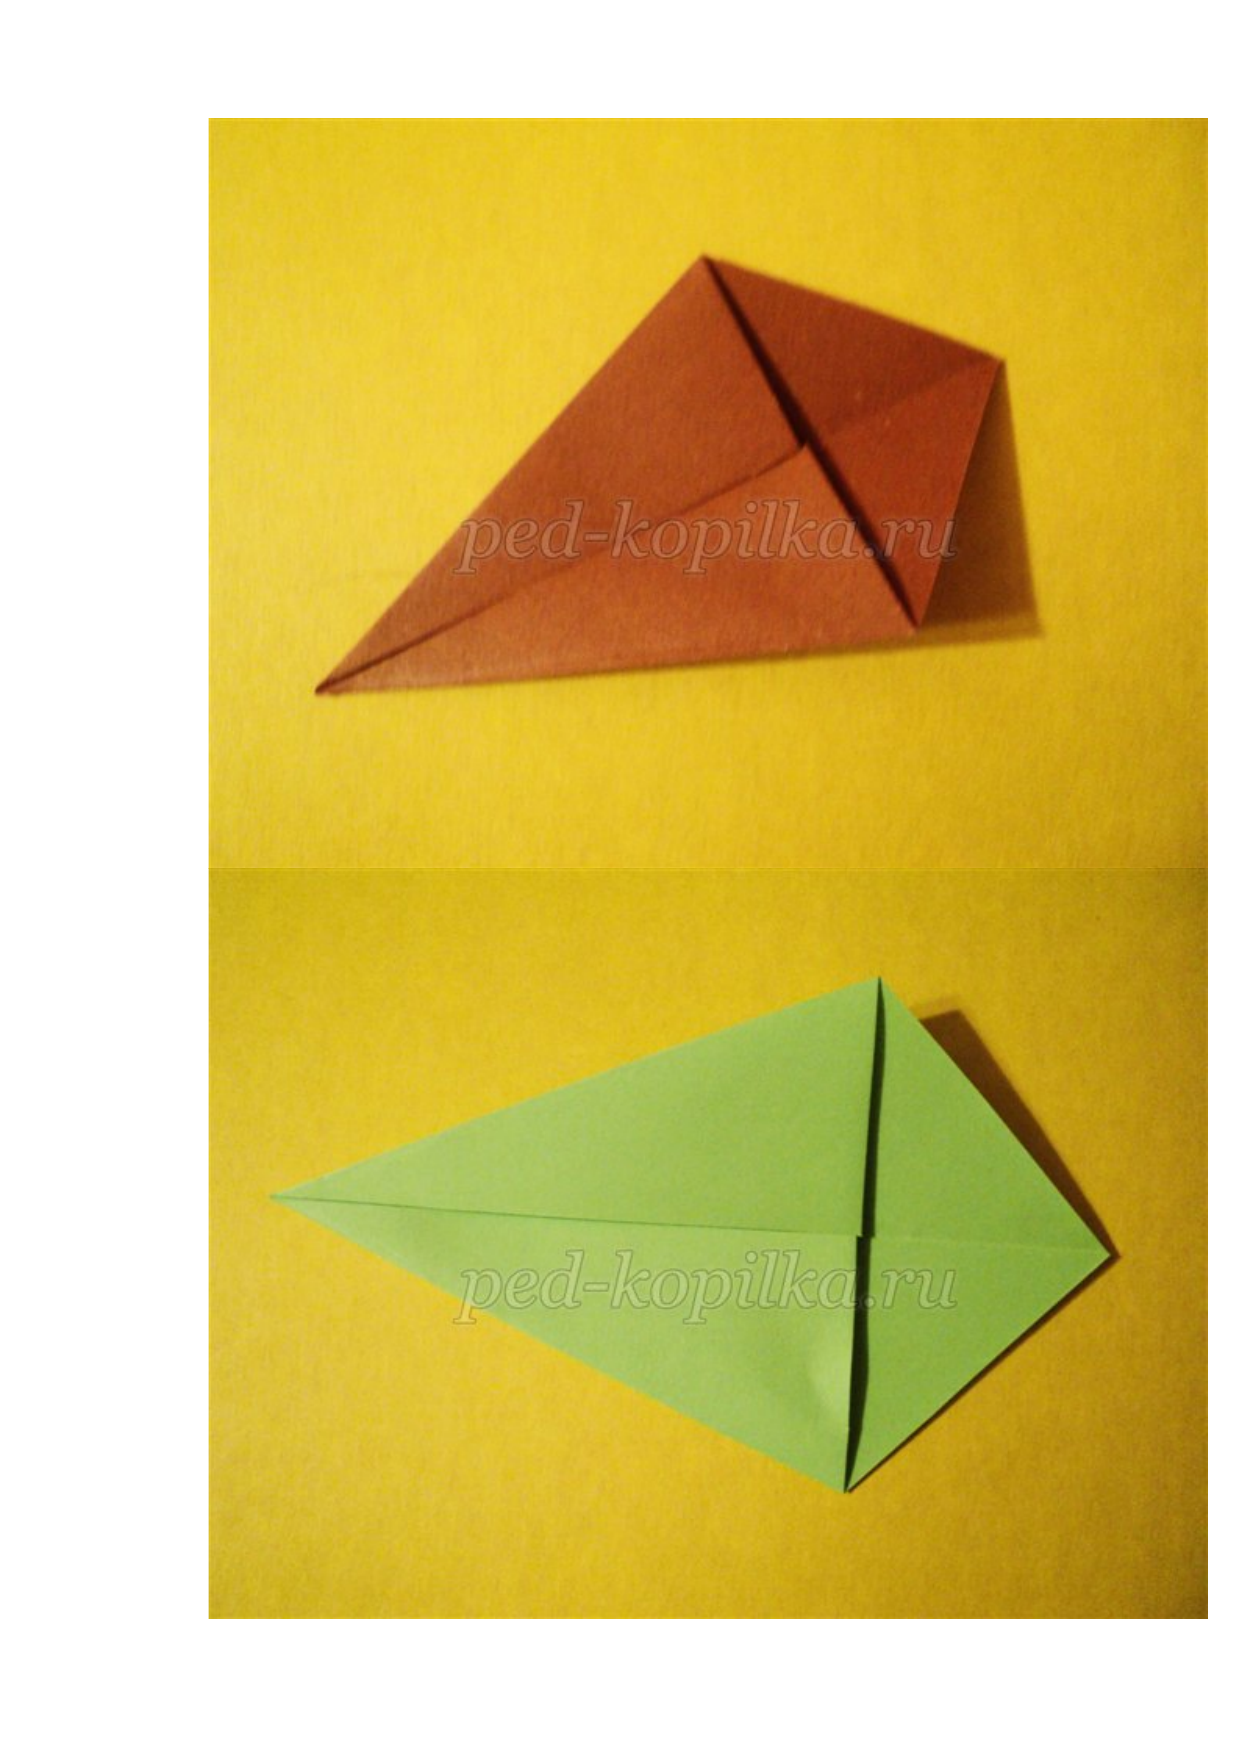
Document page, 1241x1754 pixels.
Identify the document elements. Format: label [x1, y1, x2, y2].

picture [208, 118, 1208, 1619]
